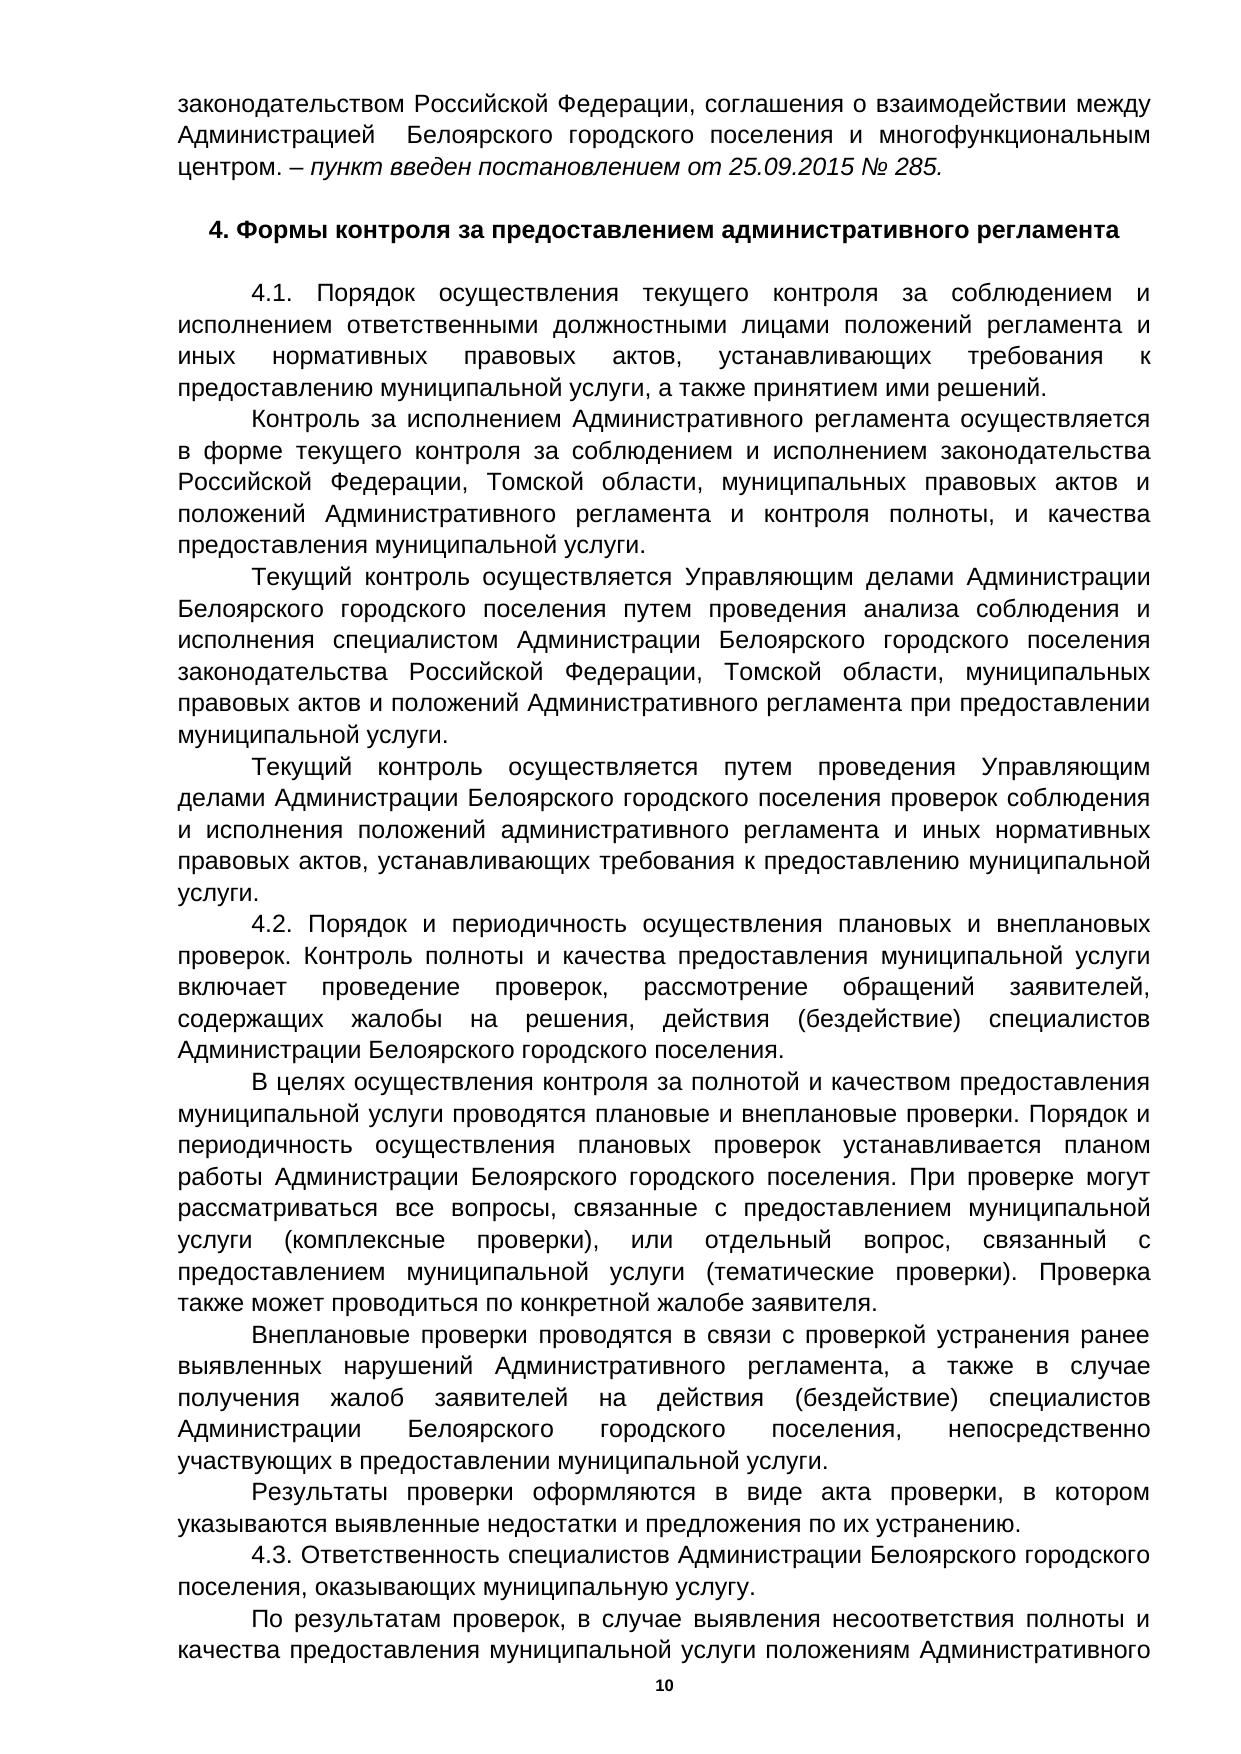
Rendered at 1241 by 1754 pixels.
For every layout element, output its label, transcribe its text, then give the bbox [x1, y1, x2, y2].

text Внеплановые проверки проводятся в связи с проверкой устранения ранее выявленных нарушений Административного регламента, а также в случае получения жалоб заявителей на действия (бездействие) специалистов Администрации Белоярского городского поселения, непосредственно участвующих в предоставлении муниципальной услуги. [177, 1319, 1152, 1474]
text Текущий контроль осуществляется Управляющим делами Администрации Белоярского городского поселения путем проведения анализа соблюдения и исполнения специалистом Администрации Белоярского городского поселения законодательства Российской Федерации, Томской области, муниципальных правовых актов и положений Административного регламента при предоставлении муниципальной услуги. [177, 562, 1152, 749]
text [177, 1604, 1152, 1664]
text Контроль за исполнением Административного регламента осуществляется в форме текущего контроля за соблюдением и исполнением законодательства Российской Федерации, Томской области, муниципальных правовых актов и положений Административного регламента и контроля полноты, и качества предоставления муниципальной услуги. [177, 404, 1152, 559]
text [177, 89, 1152, 181]
text Текущий контроль осуществляется путем проведения Управляющим делами Администрации Белоярского городского поселения проверок соблюдения и исполнения положений административного регламента и иных нормативных правовых актов, устанавливающих требования к предоставлению муниципальной услуги. [177, 751, 1152, 906]
text 4.2. Порядок и периодичность осуществления плановых и внеплановых проверок. Контроль полноты и качества предоставления муниципальной услуги включает проведение проверок, рассмотрение обращений заявителей, содержащих жалобы на решения, действия (бездействие) специалистов Администрации Белоярского городского поселения. [177, 909, 1152, 1064]
text 4. Формы контроля за предоставлением административного регламента [177, 215, 1152, 244]
text В целях осуществления контроля за полнотой и качеством предоставления муниципальной услуги проводятся плановые и внеплановые проверки. Порядок и периодичность осуществления плановых проверок устанавливается планом работы Администрации Белоярского городского поселения. При проверке могут рассматриваться все вопросы, связанные с предоставлением муниципальной услуги (комплексные проверки), или отдельный вопрос, связанный с предоставлением муниципальной услуги (тематические проверки). Проверка также может проводиться по конкретной жалобе заявителя. [177, 1067, 1152, 1317]
text 4.1. Порядок осуществления текущего контроля за соблюдением и исполнением ответственными должностными лицами положений регламента и иных нормативных правовых актов, устанавливающих требования к предоставлению муниципальной услуги, а также принятием ими решений. [177, 278, 1152, 401]
text 4.3. Ответственность специалистов Администрации Белоярского городского поселения, оказывающих муниципальную услугу. [177, 1541, 1152, 1601]
text Результаты проверки оформляются в виде акта проверки, в котором указываются выявленные недостатки и предложения по их устранению. [177, 1477, 1152, 1538]
